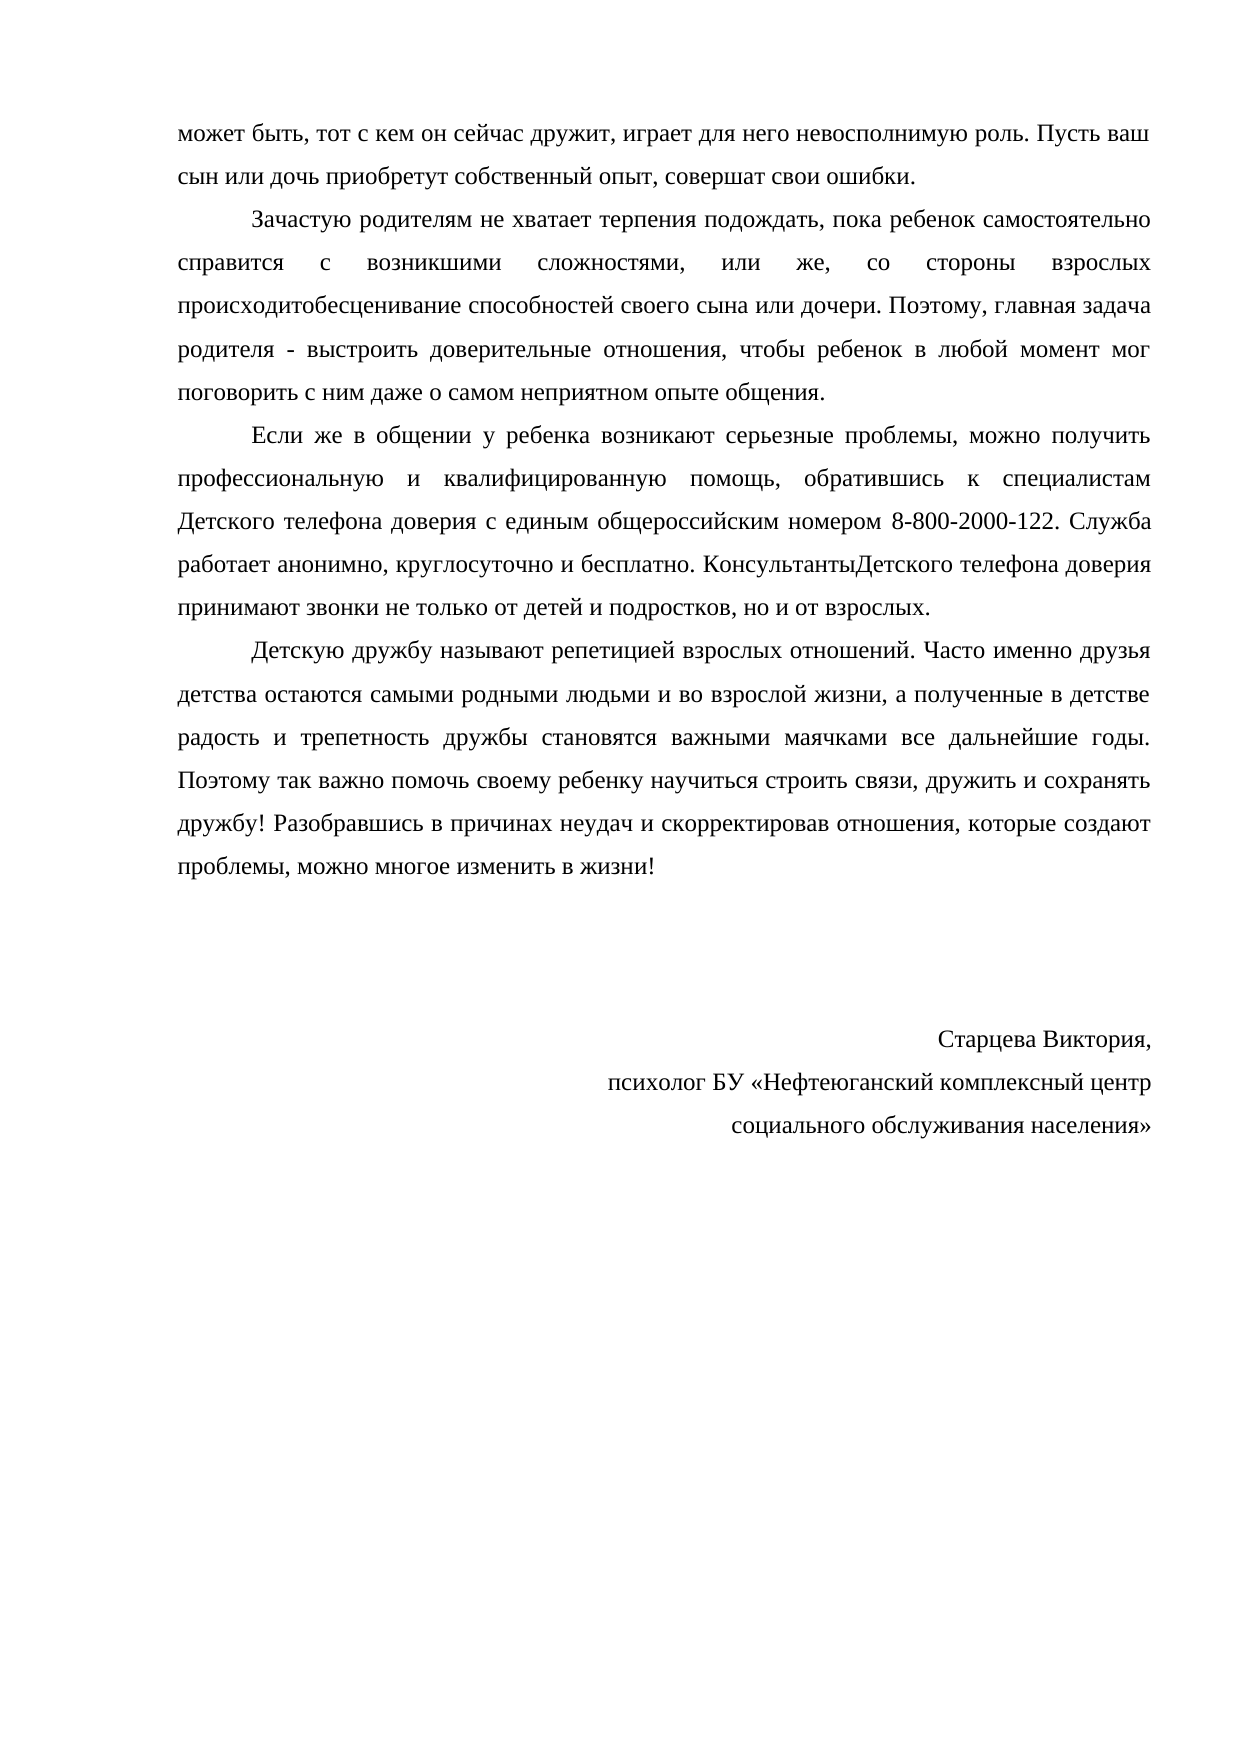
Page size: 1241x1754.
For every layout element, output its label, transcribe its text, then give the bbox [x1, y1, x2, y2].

text психолог БУ «Нефтеюганский комплексный центр [177, 1067, 1152, 1096]
text Зачастую родителям не хватает терпения подождать, пока ребенок самостоятельно справится с возникшими сложностями, или же, со стороны взрослых происходитобесценивание способностей своего сына или дочери. Поэтому, главная задача родителя - выстроить доверительные отношения, чтобы ребенок в любой момент мог поговорить с ним даже о самом неприятном опыте общения. [177, 204, 1152, 406]
text Старцева Виктория, [177, 1024, 1152, 1052]
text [177, 118, 1152, 190]
text социального обслуживания населения» [177, 1110, 1152, 1139]
text Детскую дружбу называют репетицией взрослых отношений. Часто именно друзья детства остаются самыми родными людьми и во взрослой жизни, а полученные в детстве радость и трепетность дружбы становятся важными маячками все дальнейшие годы. Поэтому так важно помочь своему ребенку научиться строить связи, дружить и сохранять дружбу! Разобравшись в причинах неудач и скорректировав отношения, которые создают проблемы, можно многое изменить в жизни! [177, 636, 1152, 880]
text Если же в общении у ребенка возникают серьезные проблемы, можно получить профессиональную и квалифицированную помощь, обратившись к специалистам Детского телефона доверия с единым общероссийским номером 8-800-2000-122. Служба работает анонимно, круглосуточно и бесплатно. КонсультантыДетского телефона доверия принимают звонки не только от детей и подростков, но и от взрослых. [177, 420, 1152, 621]
